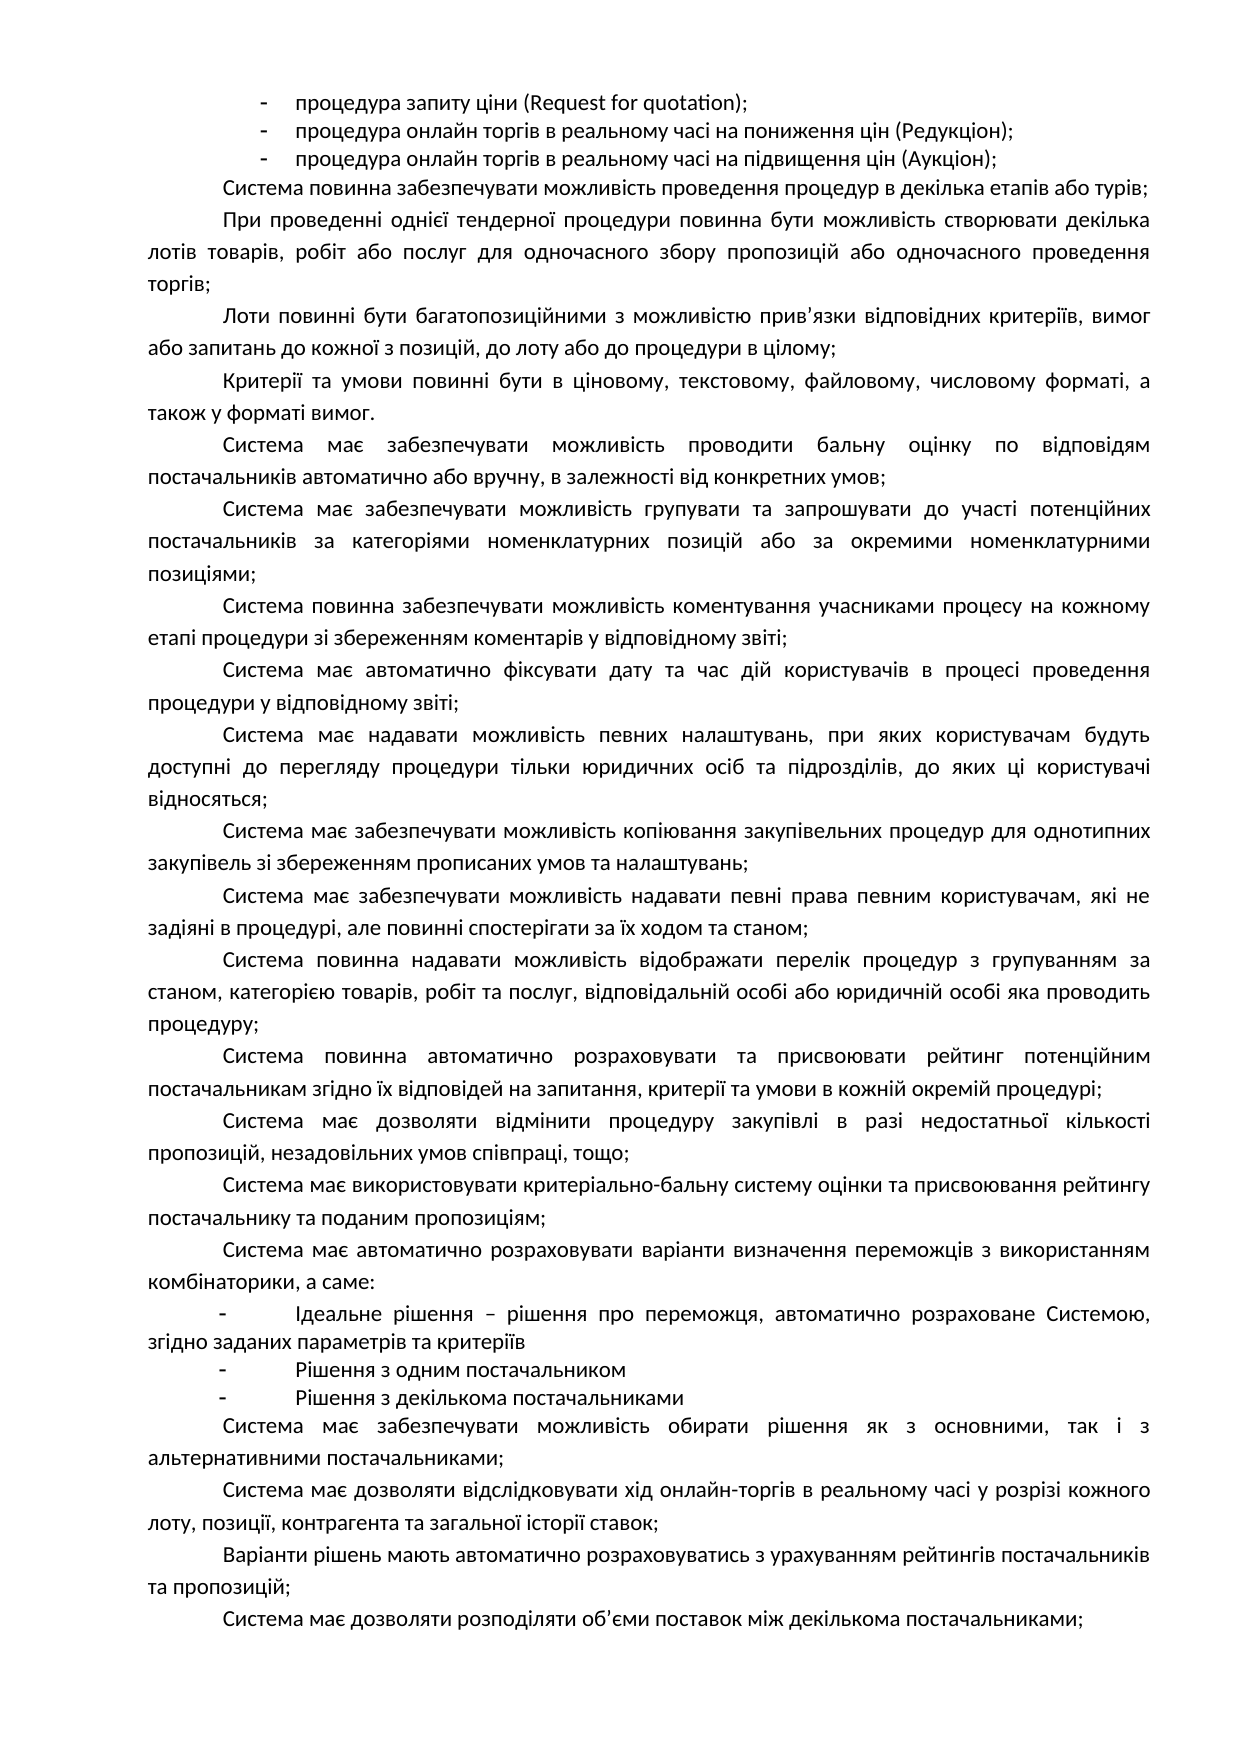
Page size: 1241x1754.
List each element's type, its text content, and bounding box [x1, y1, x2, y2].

list Система повинна надавати можливість відображати перелік процедур з групуванням за станом, категорією товарів, робіт та послуг, відповідальній особі або юридичній особі яка проводить процедуру; [148, 945, 1152, 1037]
list процедура онлайн торгів в реальному часі на пониження цін (Редукціон); [260, 117, 1152, 144]
list Система має автоматично фіксувати дату та час дій користувачів в процесі проведення процедури у відповідному звіті; [148, 655, 1152, 716]
list процедура запиту ціни (Request for quotation); [260, 88, 1152, 117]
list Система має використовувати критеріально-бальну систему оцінки та присвоювання рейтингу постачальнику та поданим пропозиціям; [148, 1170, 1152, 1231]
list Ідеальне рішення – рішення про переможця, автоматично розраховане Системою, згідно заданих параметрів та критеріїв [148, 1299, 1152, 1355]
list Система має забезпечувати можливість проводити бальну оцінку по відповідям постачальників автоматично або вручну, в залежності від конкретних умов; [148, 430, 1152, 490]
list Система має дозволяти відслідковувати хід онлайн-торгів в реальному часі у розрізі кожного лоту, позиції, контрагента та загальної історії ставок; [148, 1476, 1152, 1536]
list процедура онлайн торгів в реальному часі на підвищення цін (Аукціон); [260, 144, 1152, 173]
list Система має дозволяти відмінити процедуру закупівлі в разі недостатньої кількості пропозицій, незадовільних умов співпраці, тощо; [148, 1106, 1152, 1166]
list Система має забезпечувати можливість копіювання закупівельних процедур для однотипних закупівель зі збереженням прописаних умов та налаштувань; [148, 816, 1152, 877]
list Система повинна забезпечувати можливість проведення процедур в декілька етапів або турів; [148, 173, 1152, 201]
list Варіанти рішень мають автоматично розраховуватись з урахуванням рейтингів постачальників та пропозицій; [148, 1540, 1152, 1600]
list Система повинна забезпечувати можливість коментування учасниками процесу на кожному етапі процедури зі збереженням коментарів у відповідному звіті; [148, 591, 1152, 651]
list При проведенні однієї тендерної процедури повинна бути можливість створювати декілька лотів товарів, робіт або послуг для одночасного збору пропозицій або одночасного проведення торгів; [148, 205, 1152, 297]
list Рішення з одним постачальником [148, 1355, 1152, 1383]
list Система повинна автоматично розраховувати та присвоювати рейтинг потенційним постачальникам згідно їх відповідей на запитання, критерії та умови в кожній окремій процедурі; [148, 1042, 1152, 1102]
list Система має забезпечувати можливість обирати рішення як з основними, так і з альтернативними постачальниками; [148, 1411, 1152, 1471]
list Рішення з декількома постачальниками [148, 1383, 1152, 1411]
list Система має надавати можливість певних налаштувань, при яких користувачам будуть доступні до перегляду процедури тільки юридичних осіб та підрозділів, до яких ці користувачі відносяться; [148, 720, 1152, 812]
list Система має автоматично розраховувати варіанти визначення переможців з використанням комбінаторики, а саме: [148, 1235, 1152, 1295]
list Критерії та умови повинні бути в ціновому, текстовому, файловому, числовому форматі, а також у форматі вимог. [148, 366, 1152, 426]
list Система має забезпечувати можливість групувати та запрошувати до участі потенційних постачальників за категоріями номенклатурних позицій або за окремими номенклатурними позиціями; [148, 494, 1152, 587]
list Лоти повинні бути багатопозиційними з можливістю прив’язки відповідних критеріїв, вимог або запитань до кожної з позицій, до лоту або до процедури в цілому; [148, 301, 1152, 362]
list Система має забезпечувати можливість надавати певні права певним користувачам, які не задіяні в процедурі, але повинні спостерігати за їх ходом та станом; [148, 881, 1152, 941]
list Система має дозволяти розподіляти об’єми поставок між декількома постачальниками; [148, 1604, 1152, 1632]
